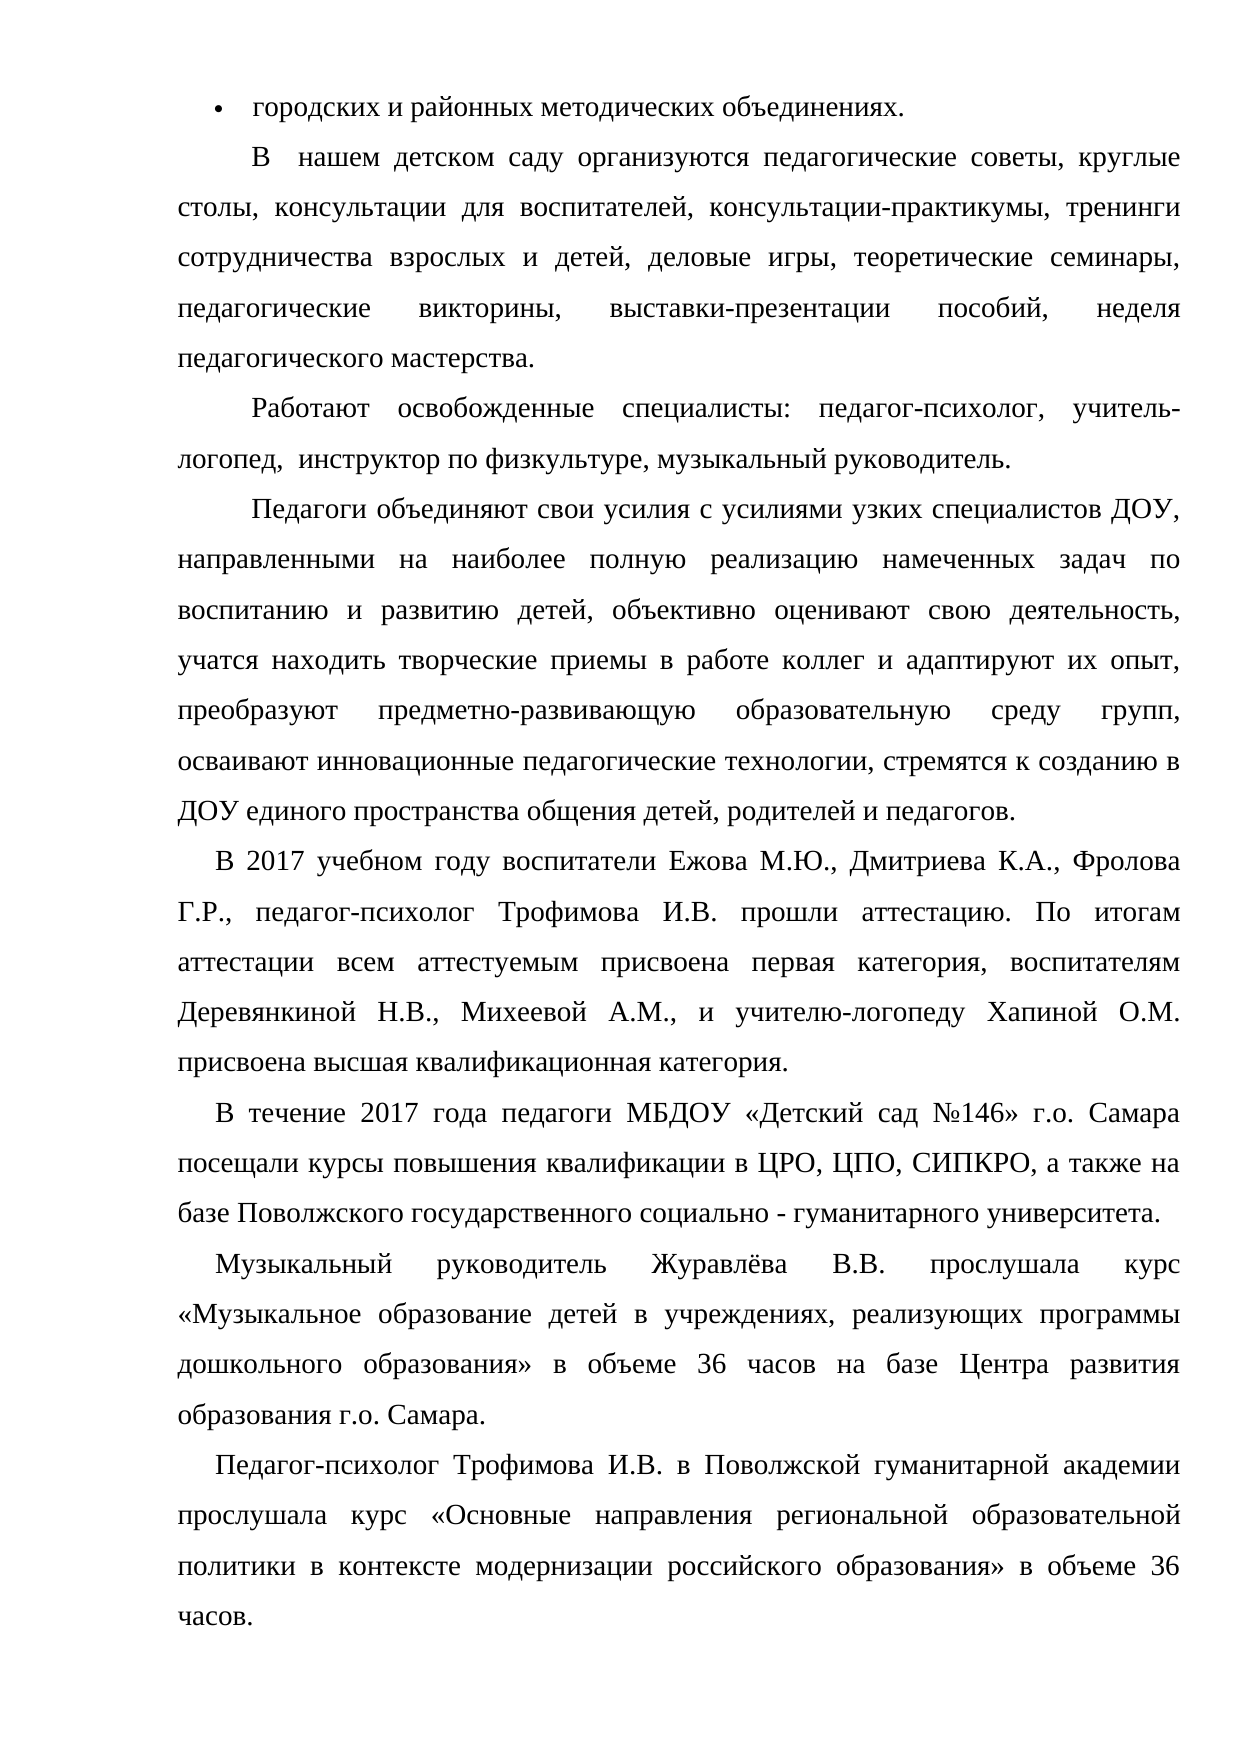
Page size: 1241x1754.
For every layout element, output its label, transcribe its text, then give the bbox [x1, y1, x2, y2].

text В течение 2017 года педагоги МБДОУ «Детский сад №146» г.о. Самара посещали курсы повышения квалификации в ЦРО, ЦПО, СИПКРО, а также на базе Поволжского государственного социально - гуманитарного университета. [177, 1095, 1181, 1229]
text В 2017 учебном году воспитатели Ежова М.Ю., Дмитриева К.А., Фролова Г.Р., педагог-психолог Трофимова И.В. прошли аттестацию. По итогам аттестации всем аттестуемым присвоена первая категория, воспитателям Деревянкиной Н.В., Михеевой А.М., и учителю-логопеду Хапиной О.М. присвоена высшая квалификационная категория. [177, 843, 1181, 1078]
text Педагог-психолог Трофимова И.В. в Поволжской гуманитарной академии прослушала курс «Основные направления региональной образовательной политики в контексте модернизации российского образования» в объеме 36 часов. [177, 1447, 1181, 1632]
text Музыкальный руководитель Журавлёва В.В. прослушала курс «Музыкальное образование детей в учреждениях, реализующих программы дошкольного образования» в объеме 36 часов на базе Центра развития образования г.о. Самара. [177, 1246, 1181, 1430]
list городских и районных методических объединениях. [215, 89, 1181, 122]
text Работают освобожденные специалисты: педагог-психолог, учитель-логопед, инструктор по физкультуре, музыкальный руководитель. [177, 391, 1181, 474]
text В нашем детском саду организуются педагогические советы, круглые столы, консультации для воспитателей, консультации-практикумы, тренинги сотрудничества взрослых и детей, деловые игры, теоретические семинары, педагогические викторины, выставки-презентации пособий, неделя педагогического мастерства. [177, 139, 1181, 374]
text Педагоги объединяют свои усилия с усилиями узких специалистов ДОУ, направленными на наиболее полную реализацию намеченных задач по воспитанию и развитию детей, объективно оценивают свою деятельность, учатся находить творческие приемы в работе коллег и адаптируют их опыт, преобразуют предметно-развивающую образовательную среду групп, осваивают инновационные педагогические технологии, стремятся к созданию в ДОУ единого пространства общения детей, родителей и педагогов. [177, 491, 1181, 827]
